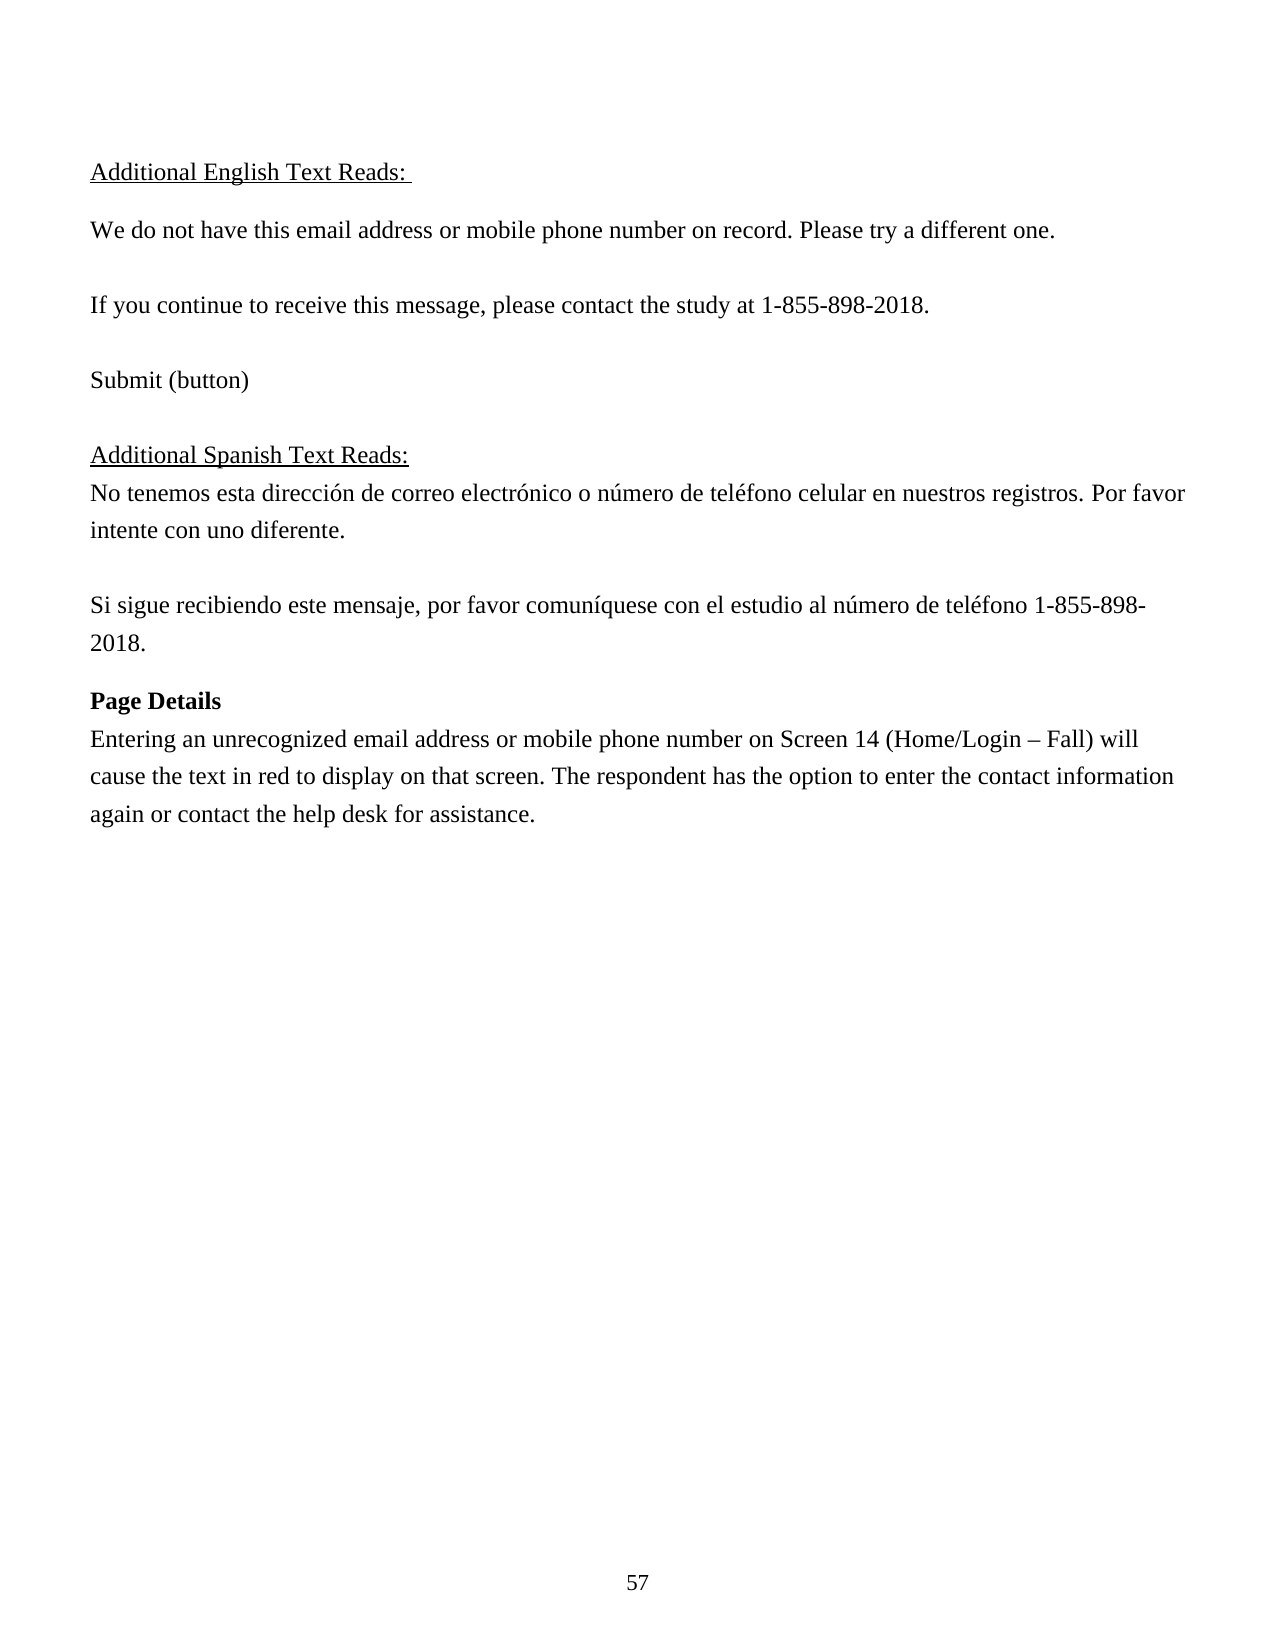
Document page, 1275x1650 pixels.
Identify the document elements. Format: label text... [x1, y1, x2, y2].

text Si sigue recibiendo este mensaje, por favor comuníquese con el estudio al número de teléfono 1-855-898-2018. [90, 582, 1185, 657]
text Additional Spanish Text Reads: [90, 432, 1185, 469]
text If you continue to receive this message, please contact the study at 1-855-898-2018. [90, 282, 1185, 319]
subtitle Page Details [90, 677, 1185, 715]
text We do not have this email address or mobile phone number on record. Please try a different one. [90, 207, 1185, 244]
text Entering an unrecognized email address or mobile phone number on Screen 14 (Home/Login – Fall) will cause the text in red to display on that screen. The respondent has the option to enter the contact information again or contact the help desk for assistance. [90, 715, 1185, 827]
text Submit (button) [90, 357, 1185, 394]
text Additional English Text Reads: [90, 148, 1185, 186]
text No tenemos esta dirección de correo electrónico o número de teléfono celular en nuestros registros. Por favor intente con uno diferente. [90, 469, 1185, 544]
